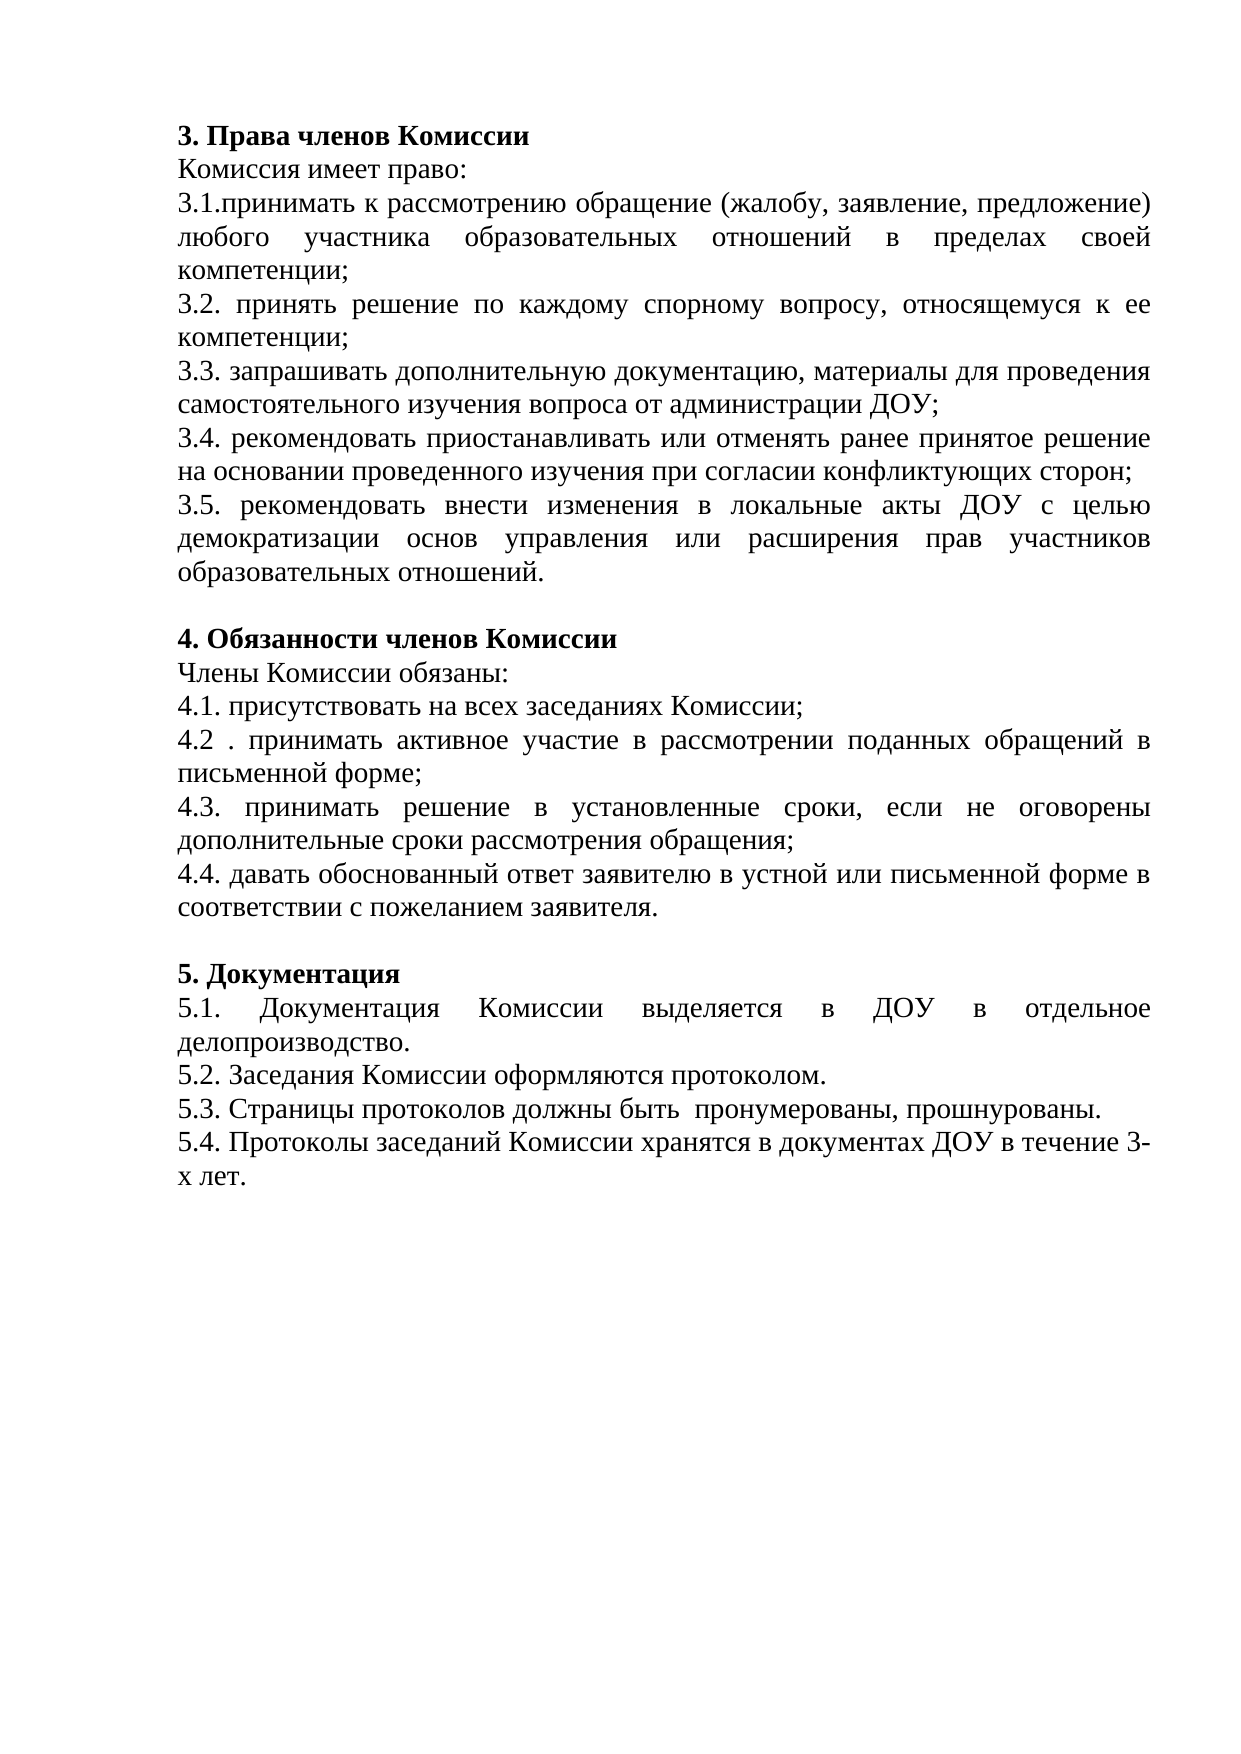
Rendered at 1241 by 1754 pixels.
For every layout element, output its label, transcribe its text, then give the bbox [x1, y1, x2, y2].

text 3. Права членов Комиссии [177, 118, 1152, 152]
text 4.1. присутствовать на всех заседаниях Комиссии; [177, 688, 1152, 722]
text 3.2. принять решение по каждому спорному вопросу, относящемуся к ее компетенции; [177, 286, 1152, 353]
text 4. Обязанности членов Комиссии [177, 621, 1152, 655]
text 5.3. Страницы протоколов должны быть пронумерованы, прошнурованы. [177, 1091, 1152, 1124]
text 5.2. Заседания Комиссии оформляются протоколом. [177, 1057, 1152, 1091]
text 4.3. принимать решение в установленные сроки, если не оговорены дополнительные сроки рассмотрения обращения; [177, 789, 1152, 856]
text 4.2 . принимать активное участие в рассмотрении поданных обращений в письменной форме; [177, 722, 1152, 789]
text Комиссия имеет право: [177, 152, 1152, 185]
text 4.4. давать обоснованный ответ заявителю в устной или письменной форме в соответствии с пожеланием заявителя. [177, 856, 1152, 923]
text 3.5. рекомендовать внести изменения в локальные акты ДОУ с целью демократизации основ управления или расширения прав участников образовательных отношений. [177, 487, 1152, 588]
text 3.1.принимать к рассмотрению обращение (жалобу, заявление, предложение) любого участника образовательных отношений в пределах своей компетенции; [177, 185, 1152, 286]
text Члены Комиссии обязаны: [177, 655, 1152, 688]
text 3.3. запрашивать дополнительную документацию, материалы для проведения самостоятельного изучения вопроса от администрации ДОУ; [177, 353, 1152, 420]
text 5.1. Документация Комиссии выделяется в ДОУ в отдельное делопроизводство. [177, 990, 1152, 1057]
text 5.4. Протоколы заседаний Комиссии хранятся в документах ДОУ в течение 3-х лет. [177, 1124, 1152, 1191]
text 5. Документация [177, 957, 1152, 990]
text 3.4. рекомендовать приостанавливать или отменять ранее принятое решение на основании проведенного изучения при согласии конфликтующих сторон; [177, 420, 1152, 487]
